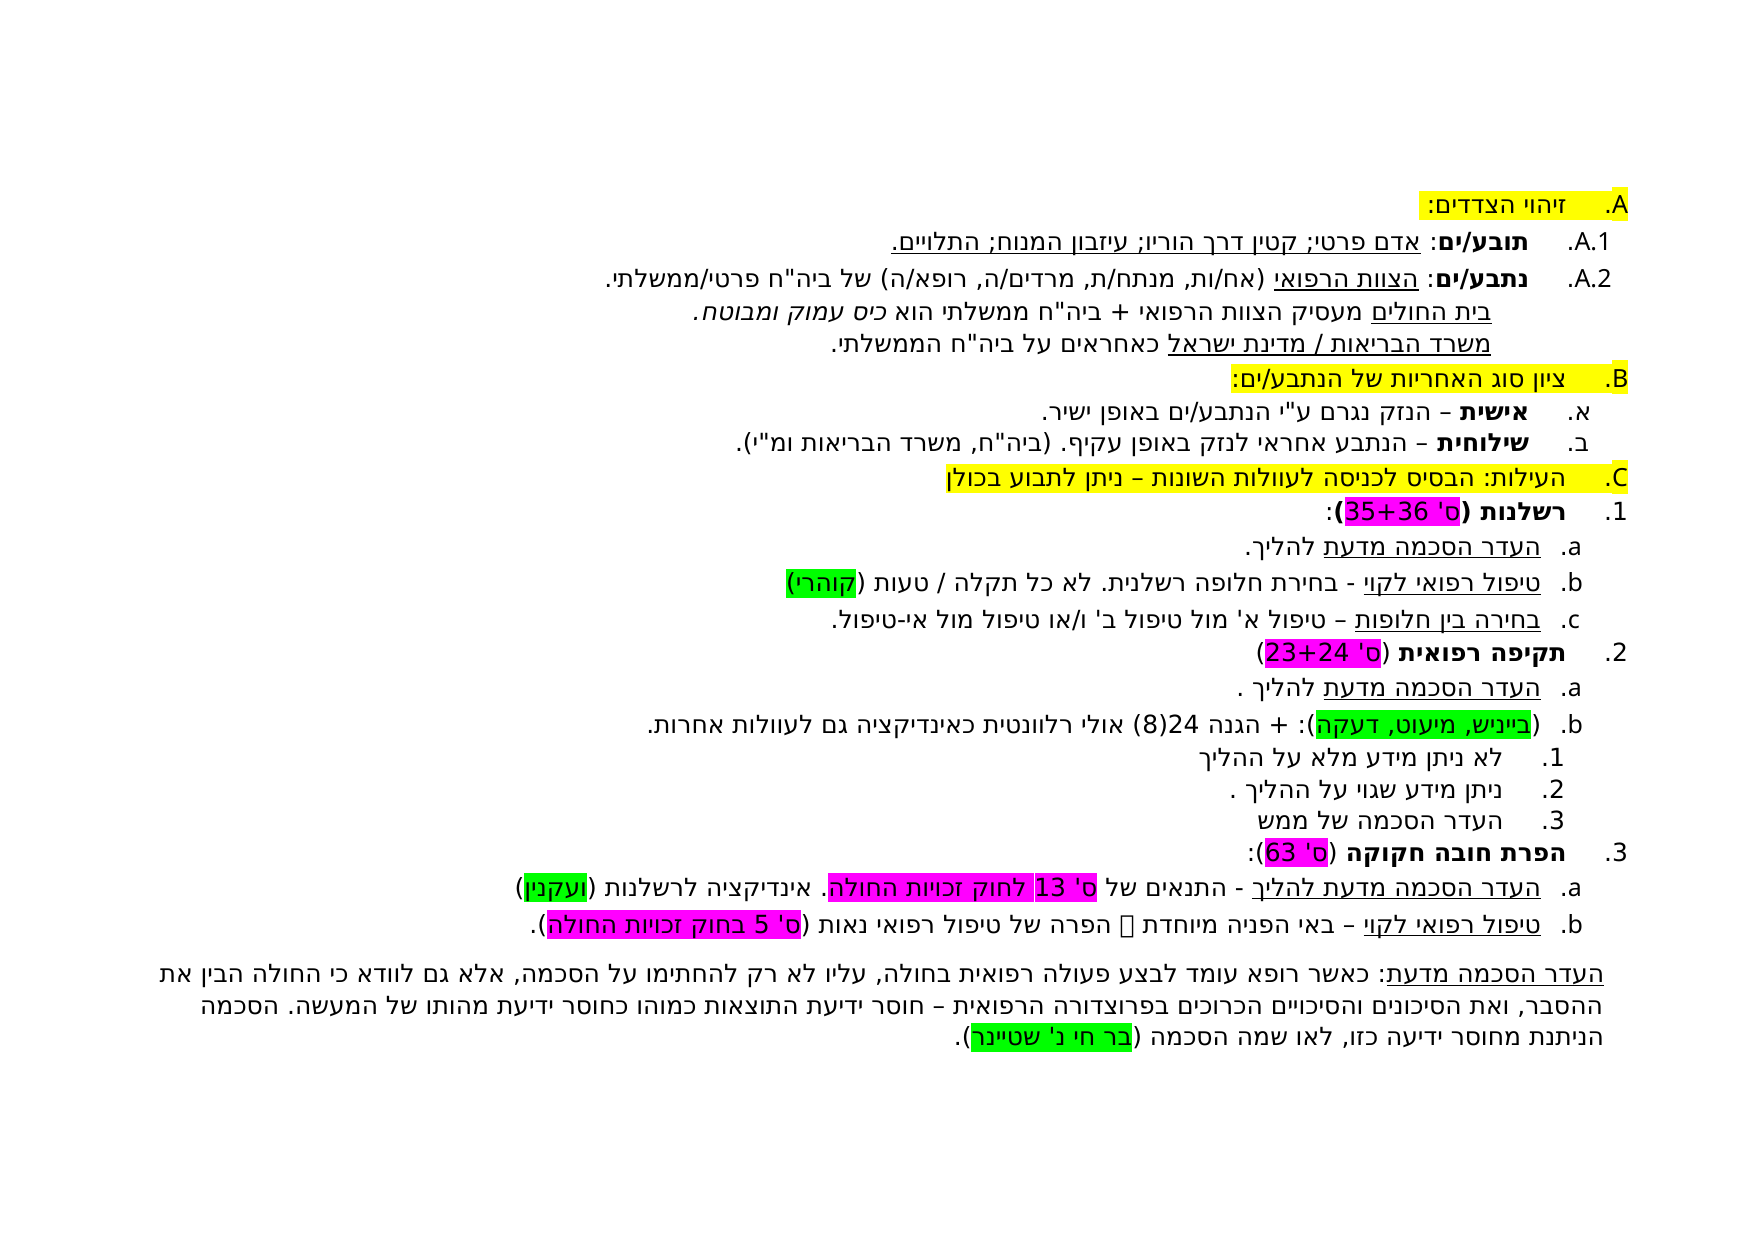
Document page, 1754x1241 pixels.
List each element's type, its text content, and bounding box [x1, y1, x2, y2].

list משרד הבריאות / מדינת ישראל כאחראים על ביה"ח הממשלתי. [150, 329, 1491, 358]
list הפרת חובה חקוקה (ס' 63): [150, 838, 1265, 867]
list נתבע/ים: הצוות הרפואי (אח/ות, מנתח/ת, מרדים/ה, רופא/ה) של ביה"ח פרטי/ממשלתי. [150, 261, 1566, 295]
list (בייניש, מיעוט, דעקה): + הגנה 24(8) אולי רלוונטית כאינדיקציה גם לעוולות אחרות. [150, 707, 1560, 741]
list בחירה בין חלופות – טיפול א' מול טיפול ב' ו/או טיפול מול אי-טיפול. [150, 602, 1560, 636]
list העדר הסכמה מדעת להליך. [150, 528, 1560, 562]
list לא ניתן מידע מלא על ההליך [150, 744, 1541, 773]
list העדר הסכמה מדעת להליך - התנאים של ס' 13 לחוק זכויות החולה. אינדיקציה לרשלנות (ועקנין) [150, 869, 1560, 903]
list רשלנות (ס' 35+36): [150, 497, 1345, 526]
list רשלנות (ס' 35+36): [1460, 497, 1604, 526]
list בית החולים מעסיק הצוות הרפואי + ביה"ח ממשלתי הוא כיס עמוק ומבוטח. [150, 297, 1491, 327]
list טיפול רפואי לקוי – באי הפניה מיוחדת הפרה של טיפול רפואי נאות (ס' 5 בחוק זכויות החולה). [150, 906, 1560, 940]
list זיהוי הצדדים: [150, 187, 1604, 221]
list העדר הסכמה של ממש [150, 807, 1541, 836]
list שילוחית – הנתבע אחראי לנזק באופן עקיף. (ביה"ח, משרד הבריאות ומ"י). [150, 429, 1566, 458]
list ניתן מידע שגוי על ההליך . [150, 775, 1541, 804]
list הפרת חובה חקוקה (ס' 63): [1328, 838, 1604, 867]
list טיפול רפואי לקוי - בחירת חלופה רשלנית. לא כל תקלה / טעות (קוהרי) [150, 565, 1560, 599]
list תקיפה רפואית (ס' 23+24) [1381, 639, 1604, 668]
list אישית – הנזק נגרם ע"י הנתבע/ים באופן ישיר. [150, 397, 1566, 426]
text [150, 960, 1604, 1052]
list ציון סוג האחריות של הנתבע/ים: [150, 360, 1604, 394]
list העדר הסכמה מדעת להליך . [150, 670, 1560, 704]
list תובע/ים: אדם פרטי; קטין דרך הוריו; עיזבון המנוח; התלויים. [150, 224, 1566, 258]
list תקיפה רפואית (ס' 23+24) [150, 639, 1265, 668]
list העילות: הבסיס לכניסה לעוולות השונות – ניתן לתבוע בכולן [150, 460, 1604, 494]
